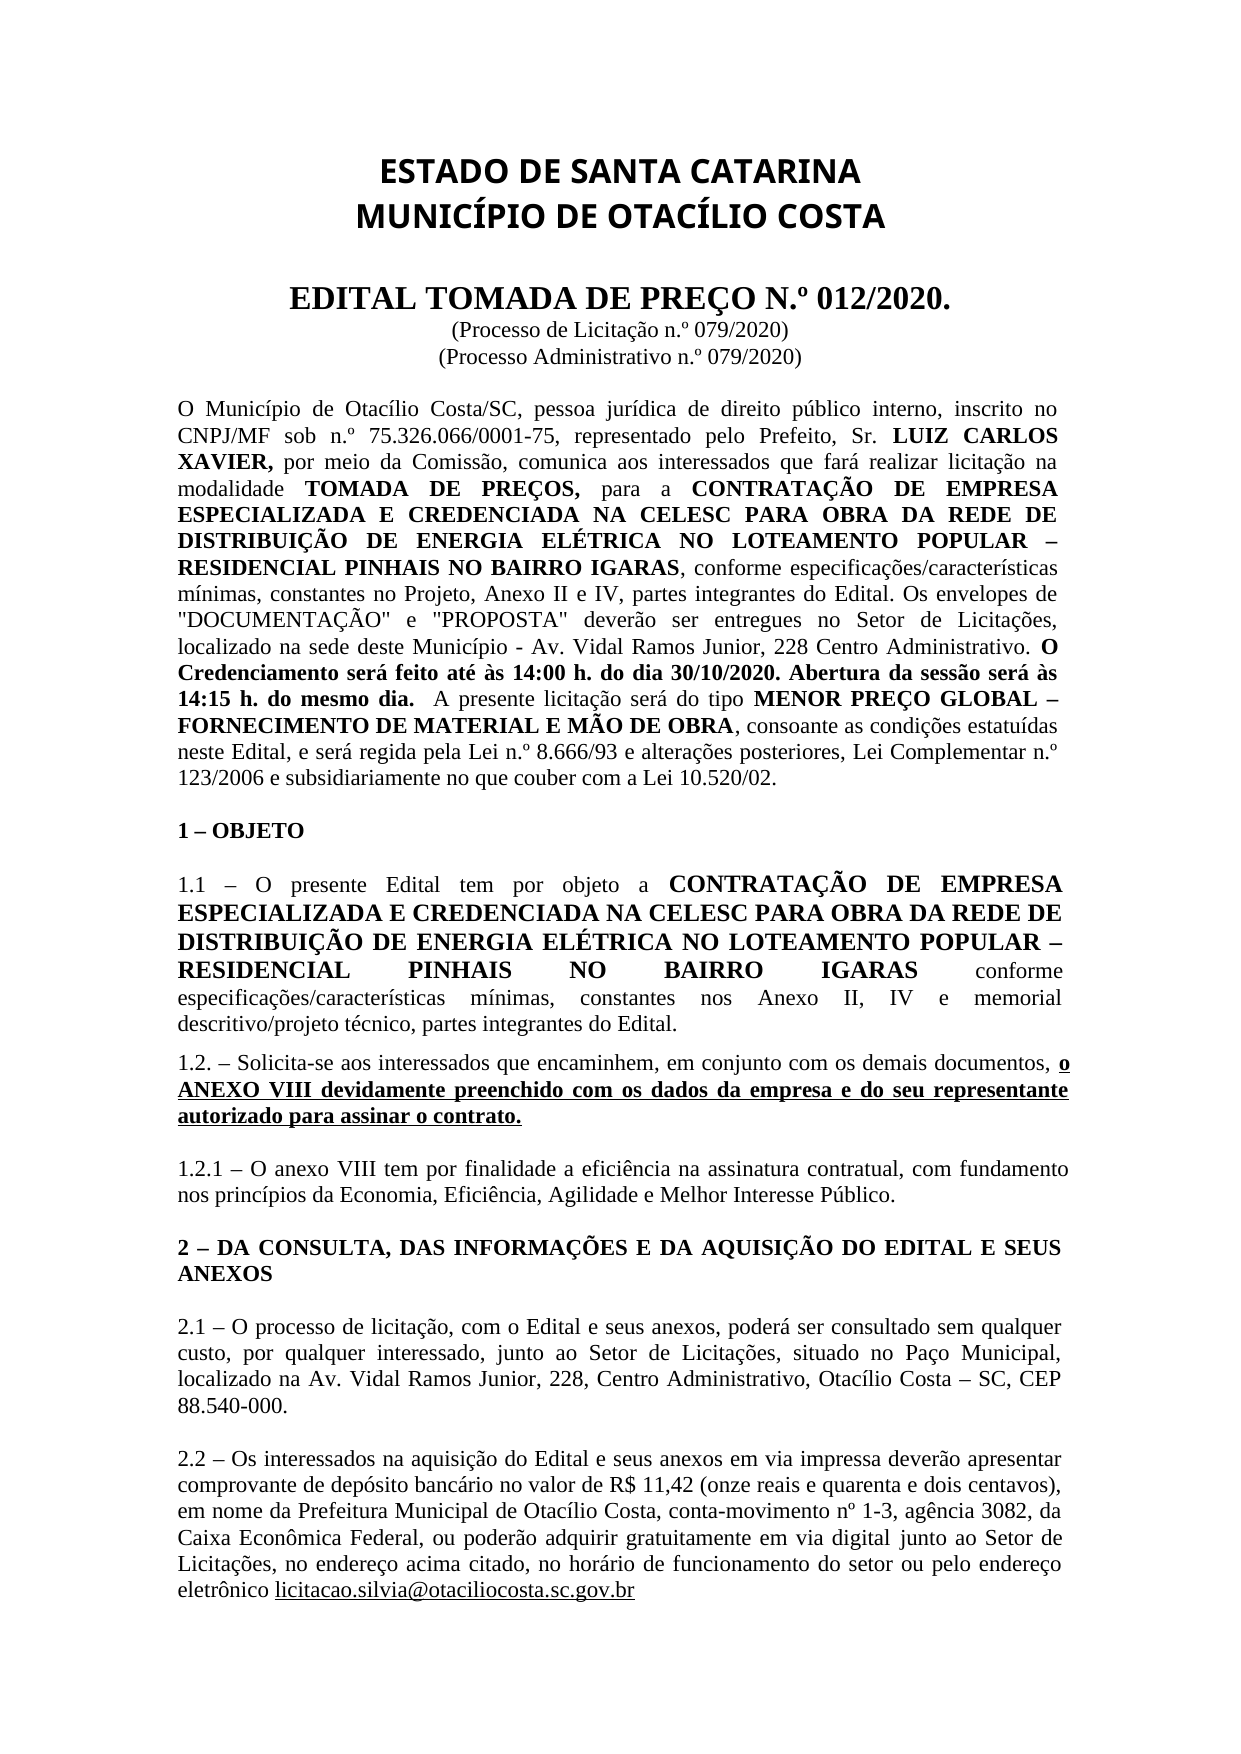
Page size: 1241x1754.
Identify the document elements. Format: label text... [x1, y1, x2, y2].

text 1 – OBJETO [177, 817, 1063, 843]
text 2 – DA CONSULTA, DAS INFORMAÇÕES E DA AQUISIÇÃO DO EDITAL E SEUS ANEXOS [177, 1234, 1063, 1286]
text O Município de Otacílio Costa/SC, pessoa jurídica de direito público interno, inscrito no CNPJ/MF sob n.º 75.326.066/0001-75, representado pelo Prefeito, Sr. LUIZ CARLOS XAVIER, por meio da Comissão, comunica aos interessados que fará realizar licitação na modalidade TOMADA DE PREÇOS, para a CONTRATAÇÃO DE EMPRESA ESPECIALIZADA E CREDENCIADA NA CELESC PARA OBRA DA REDE DE DISTRIBUIÇÃO DE ENERGIA ELÉTRICA NO LOTEAMENTO POPULAR – RESIDENCIAL PINHAIS NO BAIRRO IGARAS, conforme especificações/características mínimas, constantes no Projeto, Anexo II e IV, partes integrantes do Edital. Os envelopes de "DOCUMENTAÇÃO" e "PROPOSTA" deverão ser entregues no Setor de Licitações, localizado na sede deste Município - Av. Vidal Ramos Junior, 228 Centro Administrativo. O Credenciamento será feito até às 14:00 h. do dia 30/10/2020. Abertura da sessão será às 14:15 h. do mesmo dia. A presente licitação será do tipo MENOR PREÇO GLOBAL – FORNECIMENTO DE MATERIAL E MÃO DE OBRA, consoante as condições estatuídas neste Edital, e será regida pela Lei n.º 8.666/93 e alterações posteriores, Lei Complementar n.º 123/2006 e subsidiariamente no que couber com a Lei 10.520/02. [133, 396, 1058, 791]
text 2.2 – Os interessados na aquisição do Edital e seus anexos em via impressa deverão apresentar comprovante de depósito bancário no valor de R$ 11,42 (onze reais e quarenta e dois centavos), em nome da Prefeitura Municipal de Otacílio Costa, conta-movimento nº 1-3, agência 3082, da Caixa Econômica Federal, ou poderão adquirir gratuitamente em via digital junto ao Setor de Licitações, no endereço acima citado, no horário de funcionamento do setor ou pelo endereço eletrônico licitacao.silvia@otaciliocosta.sc.gov.br [177, 1444, 1063, 1603]
text 1.1 – O presente Edital tem por objeto a CONTRATAÇÃO DE EMPRESA ESPECIALIZADA E CREDENCIADA NA CELESC PARA OBRA DA REDE DE DISTRIBUIÇÃO DE ENERGIA ELÉTRICA NO LOTEAMENTO POPULAR – RESIDENCIAL PINHAIS NO BAIRRO IGARAS conforme especificações/características mínimas, constantes nos Anexo II, IV e memorial descritivo/projeto técnico, partes integrantes do Edital. [177, 869, 1063, 1037]
text ESTADO DE SANTA CATARINA [177, 148, 1063, 193]
text 2.1 – O processo de licitação, com o Edital e seus anexos, poderá ser consultado sem qualquer custo, por qualquer interessado, junto ao Setor de Licitações, situado no Paço Municipal, localizado na Av. Vidal Ramos Junior, 228, Centro Administrativo, Otacílio Costa – SC, CEP 88.540-000. [177, 1313, 1063, 1418]
text 1.2.1 – O anexo VIII tem por finalidade a eficiência na assinatura contratual, com fundamento nos princípios da Economia, Eficiência, Agilidade e Melhor Interesse Público. [177, 1155, 1070, 1207]
text 1.2. – Solicita-se aos interessados que encaminhem, em conjunto com os demais documentos, o ANEXO VIII devidamente preenchido com os dados da empresa e do seu representante autorizado para assinar o contrato. [177, 1049, 1070, 1128]
subtitle EDITAL TOMADA DE PREÇO N.º 012/2020. [177, 278, 1063, 316]
text MUNICÍPIO DE OTACÍLIO COSTA [177, 193, 1063, 238]
text (Processo Administrativo n.º 079/2020) [177, 343, 1063, 369]
text (Processo de Licitação n.º 079/2020) [177, 316, 1063, 343]
